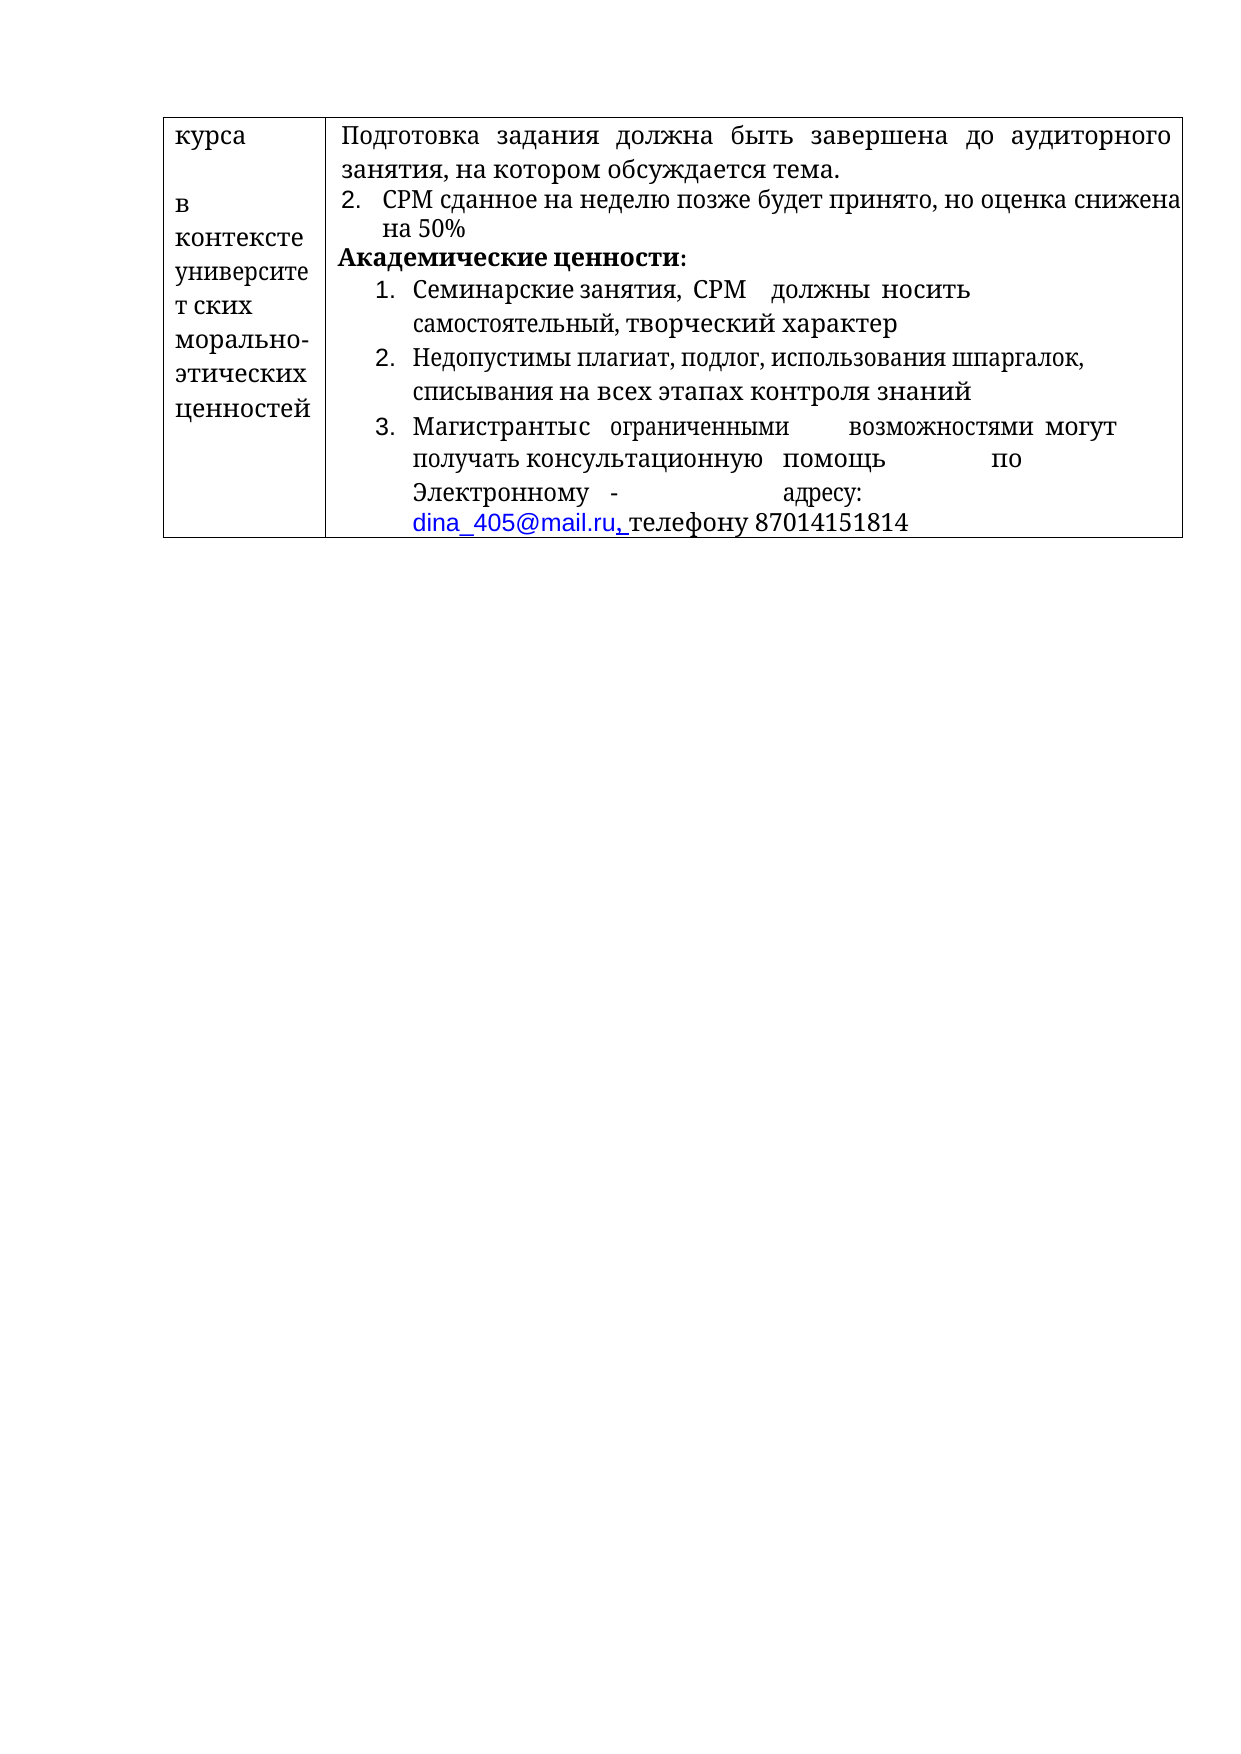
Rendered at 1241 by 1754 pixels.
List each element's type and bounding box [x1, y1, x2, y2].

table_cell [164, 118, 325, 537]
table_cell [326, 118, 1182, 537]
